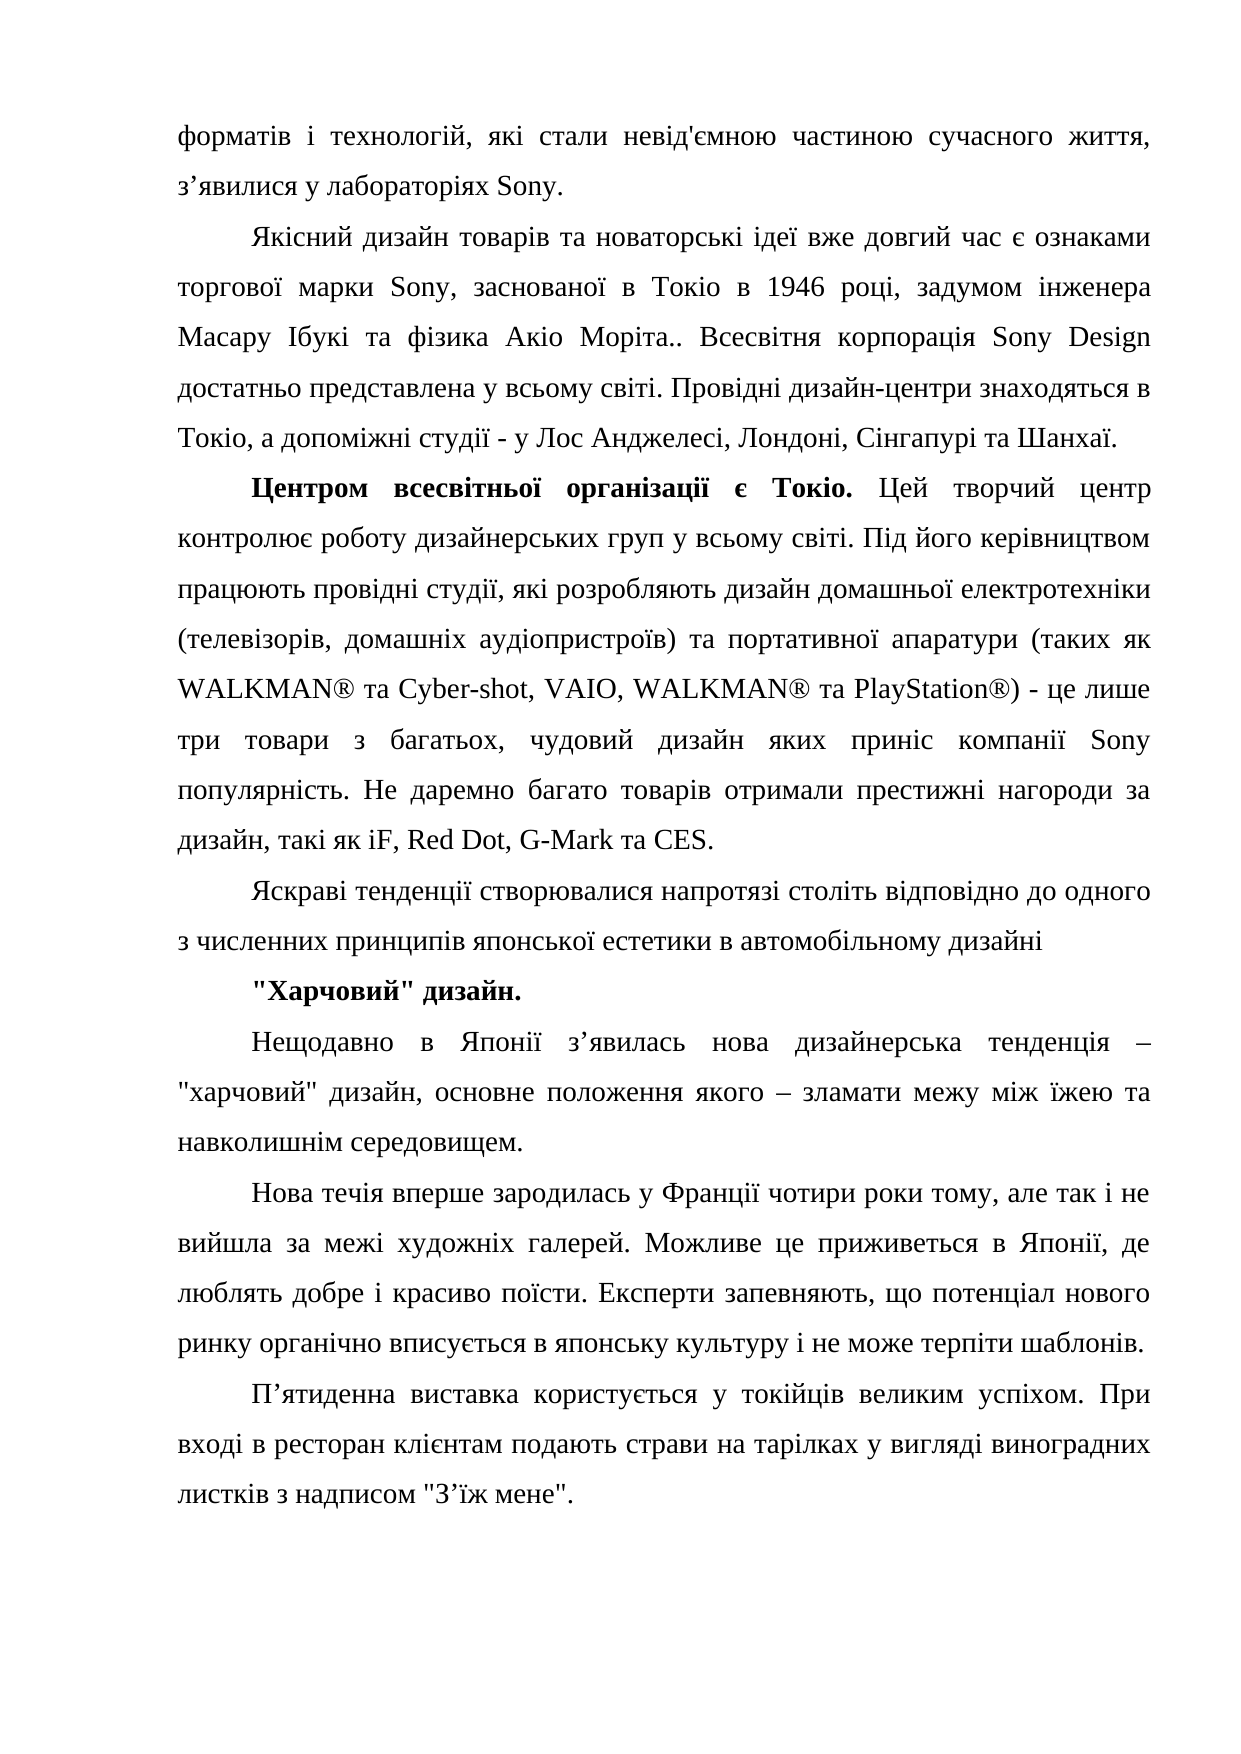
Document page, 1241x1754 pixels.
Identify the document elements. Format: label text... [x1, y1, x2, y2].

text Нещодавно в Японії з’явилась нова дизайнерська тенденція – "харчовий" дизайн, основне положення якого – зламати межу між їжею та навколишнім середовищем. [177, 1024, 1152, 1158]
text Яскраві тенденції створювалися напротязі століть відповідно до одного з численних принципів японської естетики в автомобільному дизайні [177, 873, 1152, 957]
text "Харчовий" дизайн. [177, 973, 1152, 1007]
text Нова течія вперше зародилась у Франції чотири роки тому, але так і не вийшла за межі художніх галерей. Можливе це приживеться в Японії, де люблять добре і красиво поїсти. Експерти запевняють, що потенціал нового ринку органічно вписується в японську культуру і не може терпіти шаблонів. [177, 1175, 1152, 1359]
text Якісний дизайн товарів та новаторські ідеї вже довгий час є ознаками торгової марки Sony, заснованої в Токіо в 1946 році, задумом інженера Масару Ібукі та фізика Акіо Моріта.. Всесвітня корпорація Sony Design достатньо представлена у всьому світі. Провідні дизайн-центри знаходяться в Токіо, а допоміжні студії - у Лос Анджелесі, Лондоні, Сінгапурі та Шанхаї. [177, 219, 1152, 453]
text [177, 118, 1152, 202]
text Центром всесвітньої організації є Токіо. Цей творчий центр контролює роботу дизайнерських груп у всьому світі. Під його керівництвом працюють провідні студії, які розробляють дизайн домашньої електротехніки (телевізорів, домашніх аудіопристроїв) та портативної апаратури (таких як WALKMAN® та Cyber-shot, VAIO, WALKMAN® та PlayStation®) - це лише три товари з багатьох, чудовий дизайн яких приніс компанії Sony популярність. Не даремно багато товарів отримали престижні нагороди за дизайн, такі як iF, Red Dot, G-Mark та CES. [177, 470, 1152, 856]
text П’ятиденна виставка користується у токійців великим успіхом. При вході в ресторан клієнтам подають страви на тарілках у вигляді виноградних листків з надписом "З’їж мене". [177, 1376, 1152, 1510]
